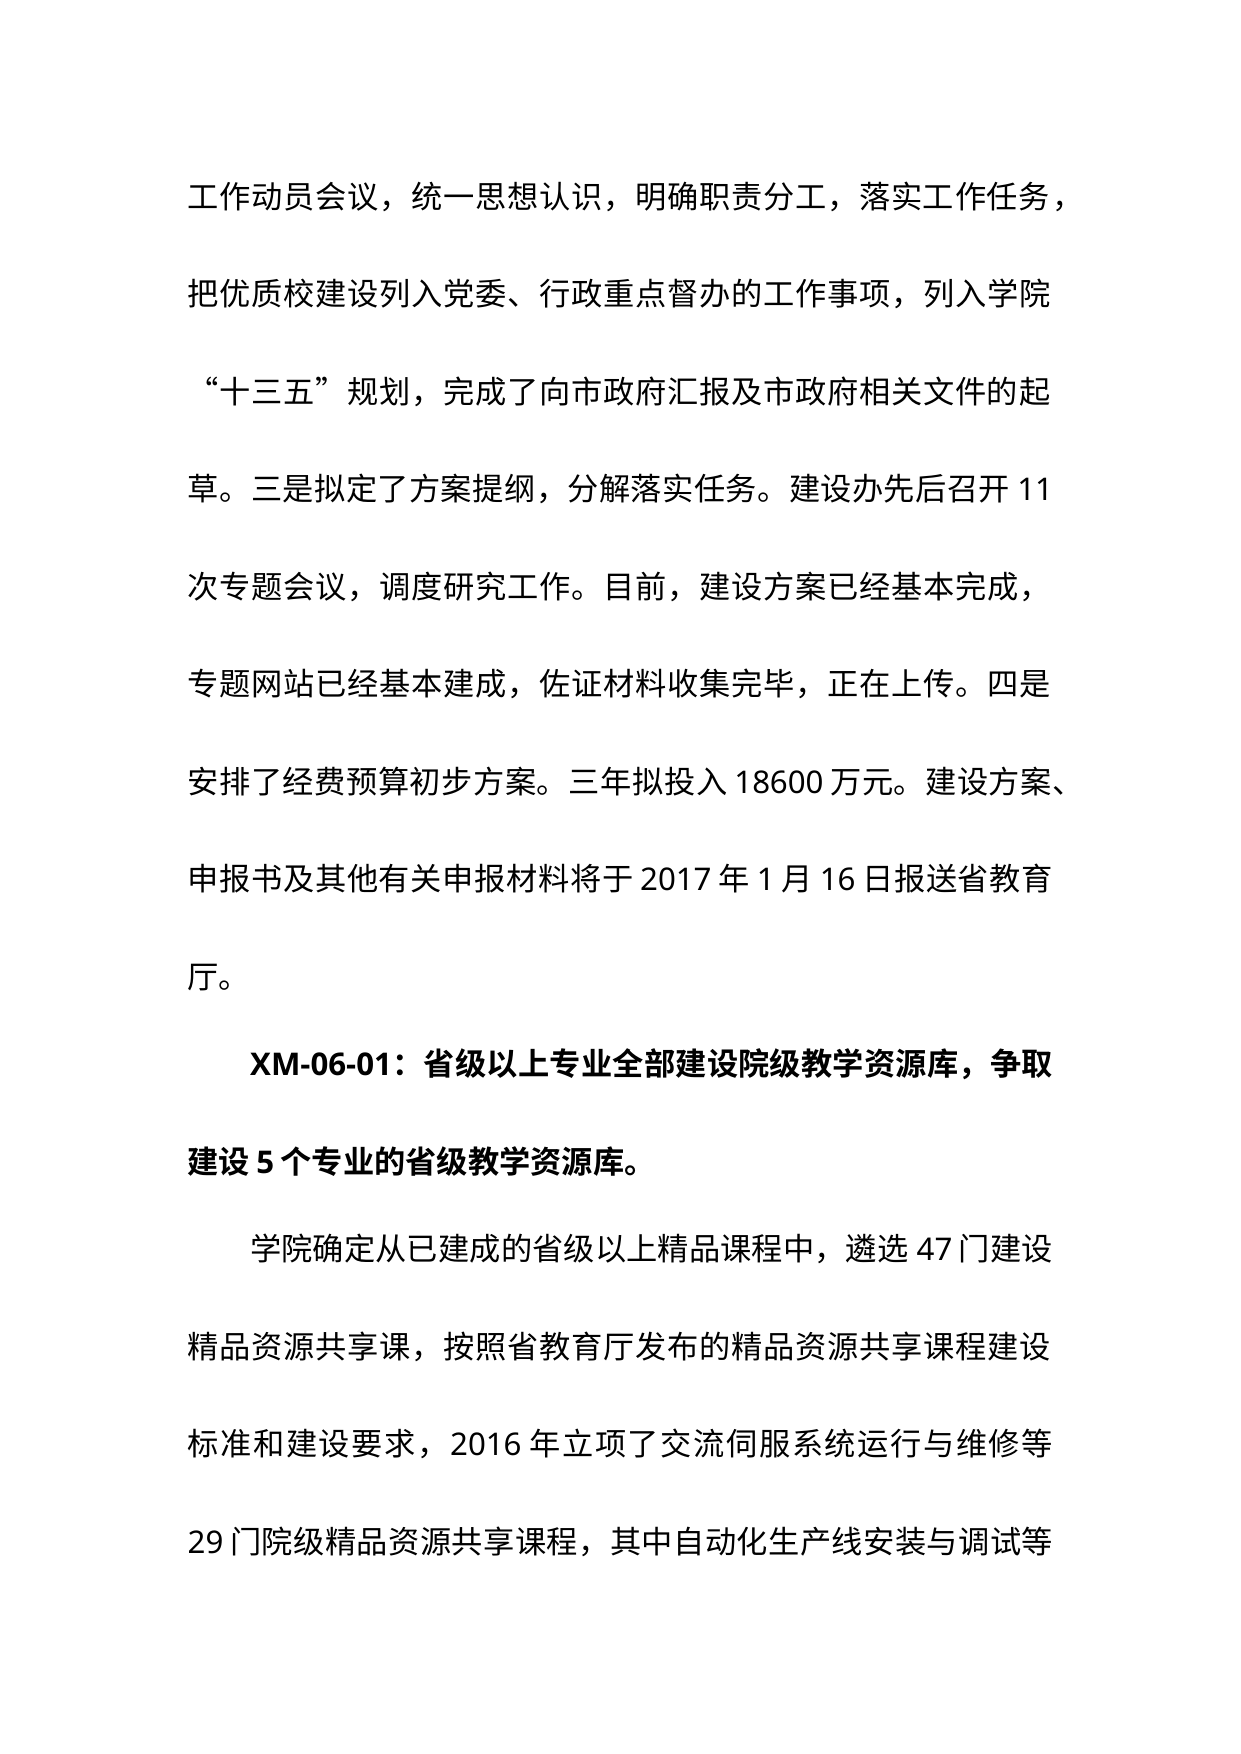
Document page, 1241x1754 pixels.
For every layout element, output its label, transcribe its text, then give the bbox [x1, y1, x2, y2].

text XM-06-01：省级以上专业全部建设院级教学资源库，争取建设5个专业的省级教学资源库。 [187, 1029, 1053, 1192]
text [187, 1215, 1053, 1572]
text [187, 162, 1053, 1007]
